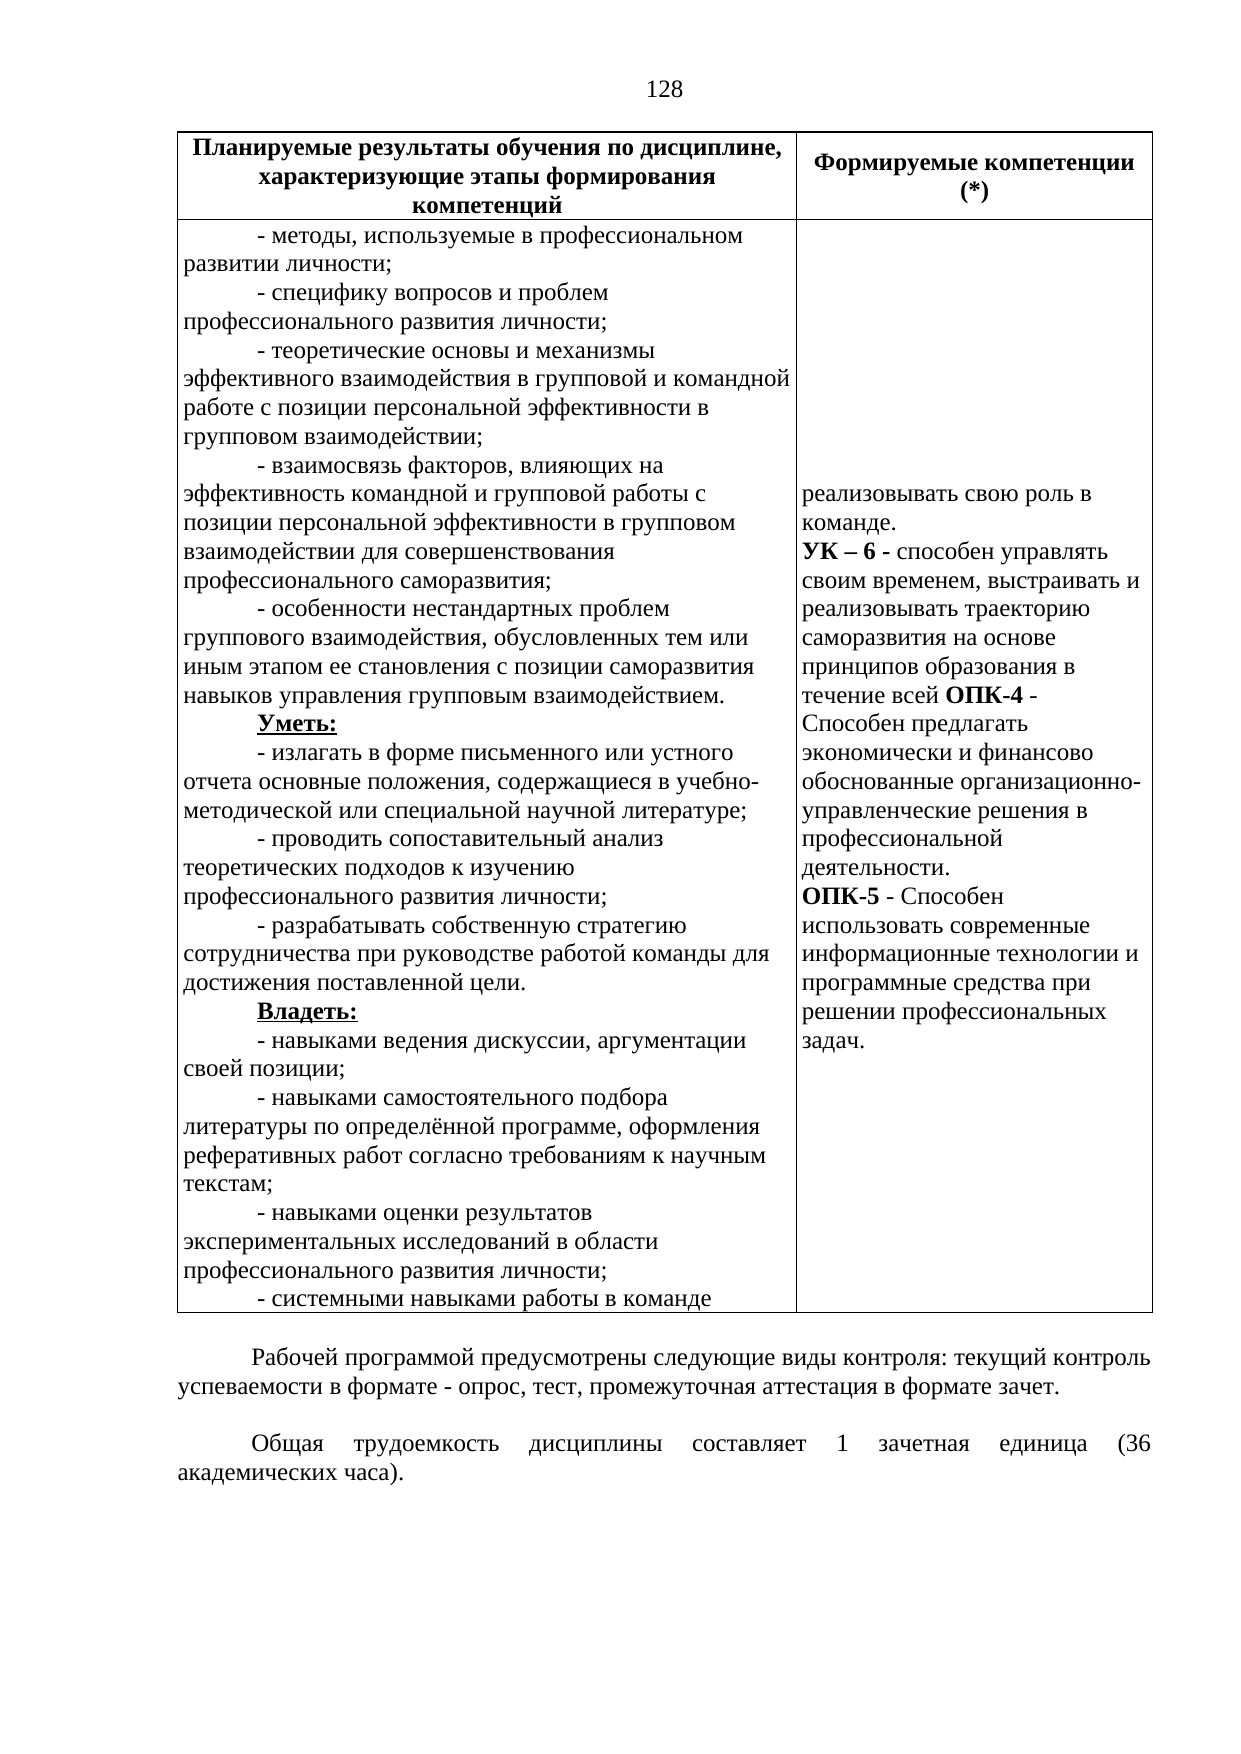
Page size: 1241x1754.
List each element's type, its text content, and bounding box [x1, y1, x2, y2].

table_header Формируемые компетенции (*) [797, 133, 1152, 219]
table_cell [797, 220, 1152, 1312]
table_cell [178, 220, 796, 1312]
text Общая трудоемкость дисциплины составляет 1 зачетная единица (36 академических часа). [177, 1428, 1152, 1486]
text Рабочей программой предусмотрены следующие виды контроля: текущий контроль успеваемости в формате - опрос, тест, промежуточная аттестация в формате зачет. [177, 1342, 1152, 1399]
table_header Планируемые результаты обучения по дисциплине, характеризующие этапы формирования компетенций [178, 133, 796, 219]
